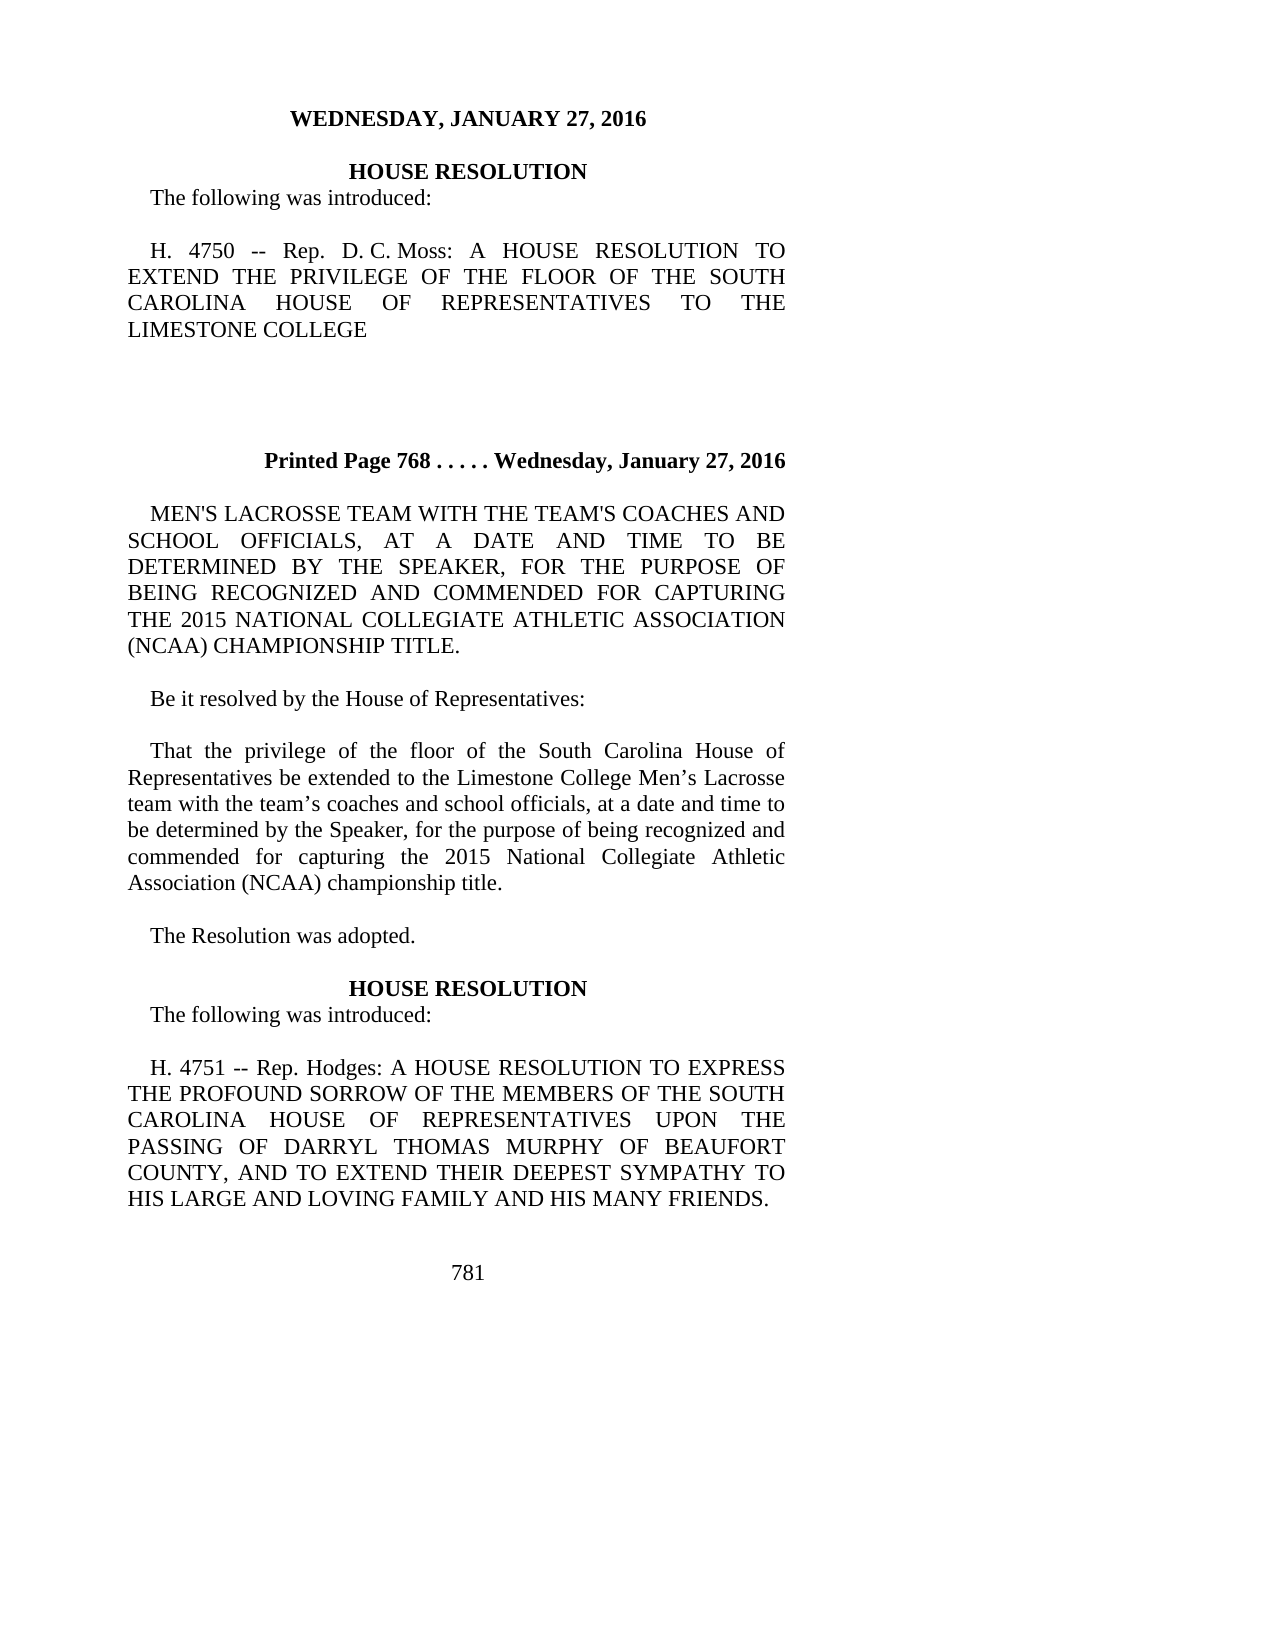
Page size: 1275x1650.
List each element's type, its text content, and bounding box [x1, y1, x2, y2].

text The Resolution was adopted. [127, 922, 786, 948]
text Be it resolved by the House of Representatives: [127, 685, 786, 711]
text HOUSE RESOLUTION [127, 158, 786, 184]
text MEN'S LACROSSE TEAM WITH THE TEAM'S COACHES AND SCHOOL OFFICIALS, AT A DATE AND TIME TO BE DETERMINED BY THE SPEAKER, FOR THE PURPOSE OF BEING RECOGNIZED AND COMMENDED FOR CAPTURING THE 2015 NATIONAL COLLEGIATE ATHLETIC ASSOCIATION (NCAA) CHAMPIONSHIP TITLE. [127, 500, 786, 658]
text The following was introduced: [127, 1001, 786, 1027]
text HOUSE RESOLUTION [127, 975, 786, 1001]
text The following was introduced: [127, 184, 786, 210]
text H. 4751 -- Rep. Hodges: A HOUSE RESOLUTION TO EXPRESS THE PROFOUND SORROW OF THE MEMBERS OF THE SOUTH CAROLINA HOUSE OF REPRESENTATIVES UPON THE PASSING OF DARRYL THOMAS MURPHY OF BEAUFORT COUNTY, AND TO EXTEND THEIR DEEPEST SYMPATHY TO HIS LARGE AND LOVING FAMILY AND HIS MANY FRIENDS. [127, 1054, 786, 1212]
text Printed Page 768 . . . . . Wednesday, January 27, 2016 [127, 448, 786, 474]
text H. 4750 -- Rep. D. C. Moss: A HOUSE RESOLUTION TO EXTEND THE PRIVILEGE OF THE FLOOR OF THE SOUTH CAROLINA HOUSE OF REPRESENTATIVES TO THE LIMESTONE COLLEGE [127, 237, 786, 342]
text That the privilege of the floor of the South Carolina House of Representatives be extended to the Limestone College Men’s Lacrosse team with the team’s coaches and school officials, at a date and time to be determined by the Speaker, for the purpose of being recognized and commended for capturing the 2015 National Collegiate Athletic Association (NCAA) championship title. [127, 737, 786, 896]
